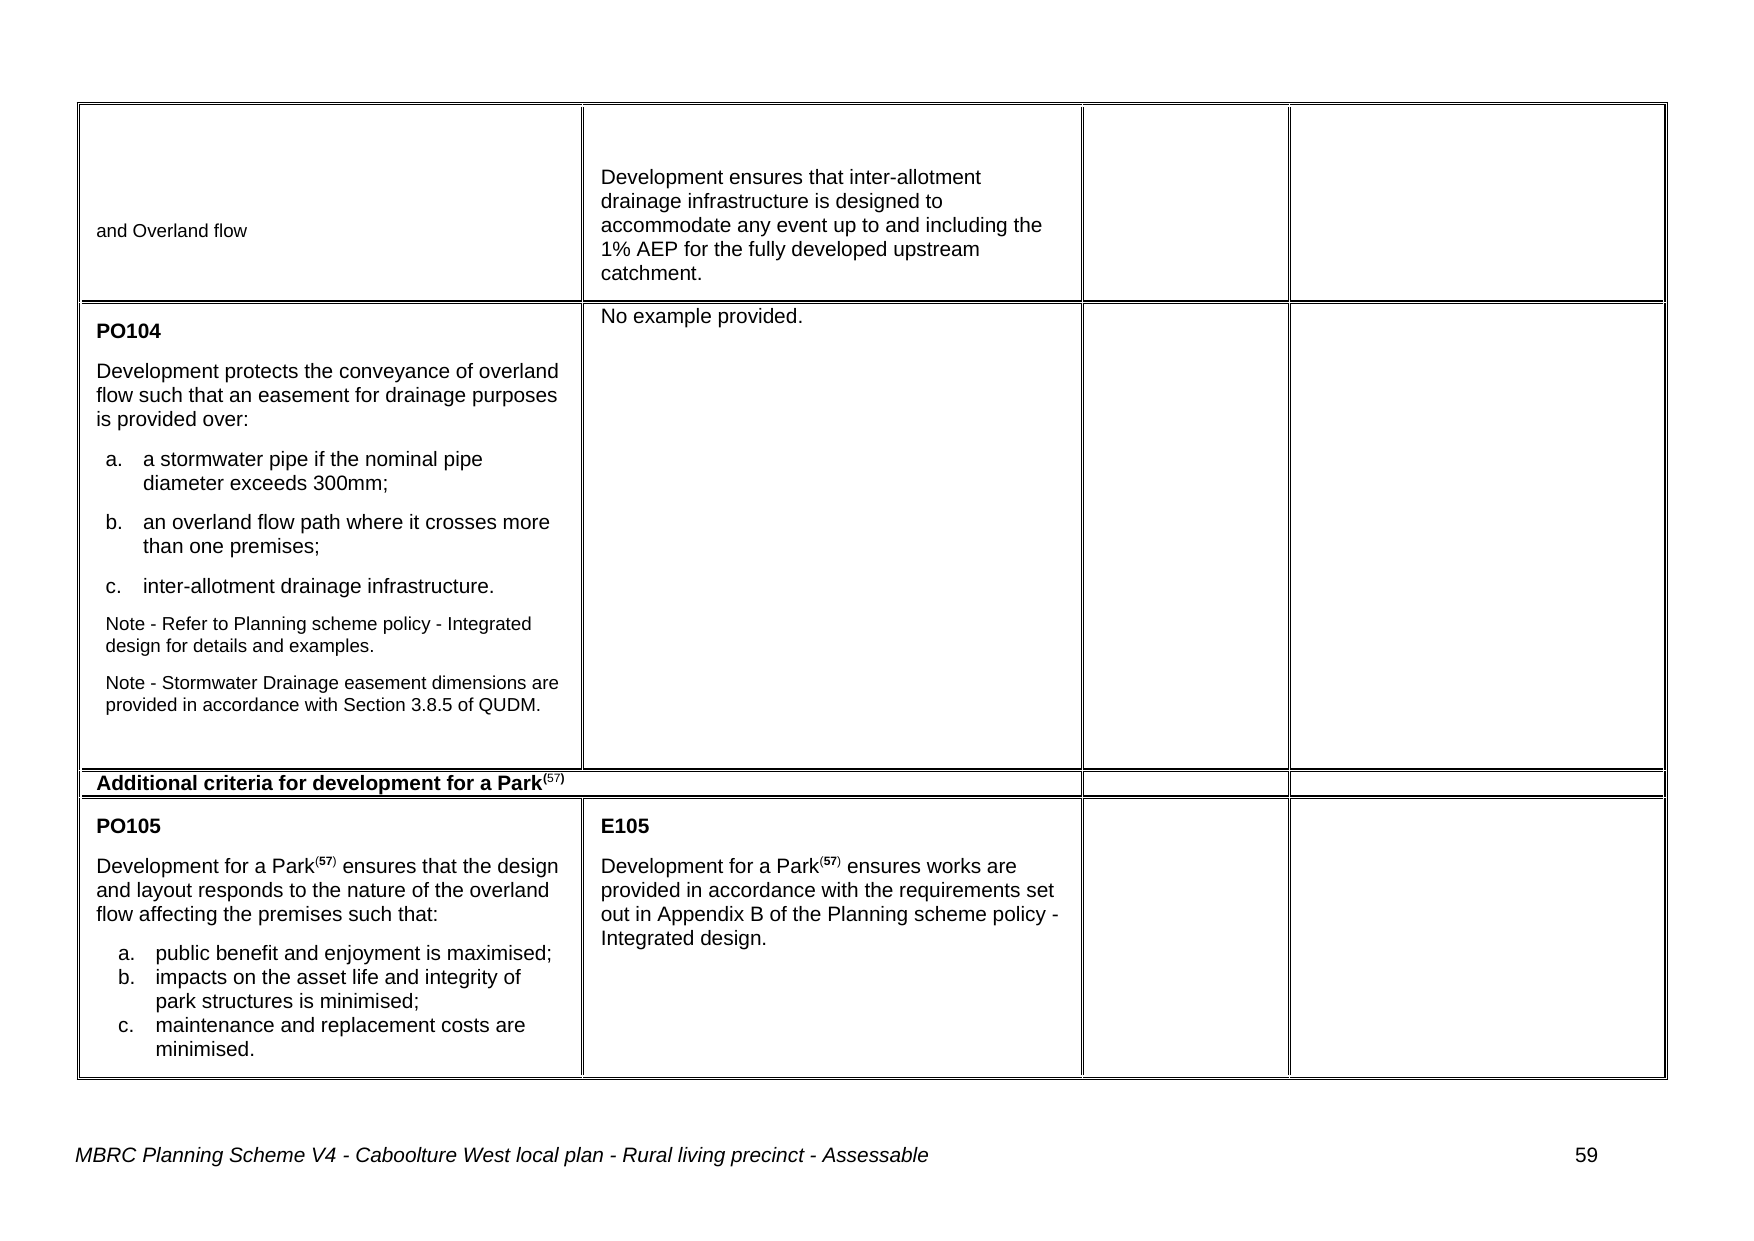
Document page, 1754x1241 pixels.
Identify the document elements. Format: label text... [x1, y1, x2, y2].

table_cell [1084, 772, 1288, 795]
table_cell [1084, 304, 1288, 768]
table_cell E105 Development for a Park(57) ensures works are provided in accordance with the requirements set out in Appendix B of the Planning scheme policy - Integrated design. [583, 799, 1082, 1077]
table_cell [1291, 768, 1665, 795]
table_cell [1290, 105, 1664, 300]
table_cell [583, 105, 1082, 300]
table_cell [1083, 105, 1290, 300]
table_cell [1083, 799, 1290, 1077]
table_cell Additional criteria for development for a Park(57) [80, 768, 1081, 795]
table_cell No example provided. [584, 304, 1081, 768]
table_cell [1291, 300, 1665, 768]
table_cell PO105 Development for a Park(57) ensures that the design and layout responds to the nature of the overland flow affecting the premises such that: public benefit and enjoyment is maximised; impacts on the asset life and integrity of park structures is minimised; maintenance and replacement costs are minimised. [80, 795, 583, 1077]
table_cell PO104 Development protects the conveyance of overland flow such that an easement for drainage purposes is provided over: a stormwater pipe if the nominal pipe diameter exceeds 300mm; an overland flow path where it crosses more than one premises; inter-allotment drainage infrastructure. Note - Refer to Planning scheme policy - Integrated design for details and examples. Note - Stormwater Drainage easement dimensions are provided in accordance with Section 3.8.5 of QUDM. [80, 300, 581, 768]
table_cell [1290, 795, 1665, 1077]
